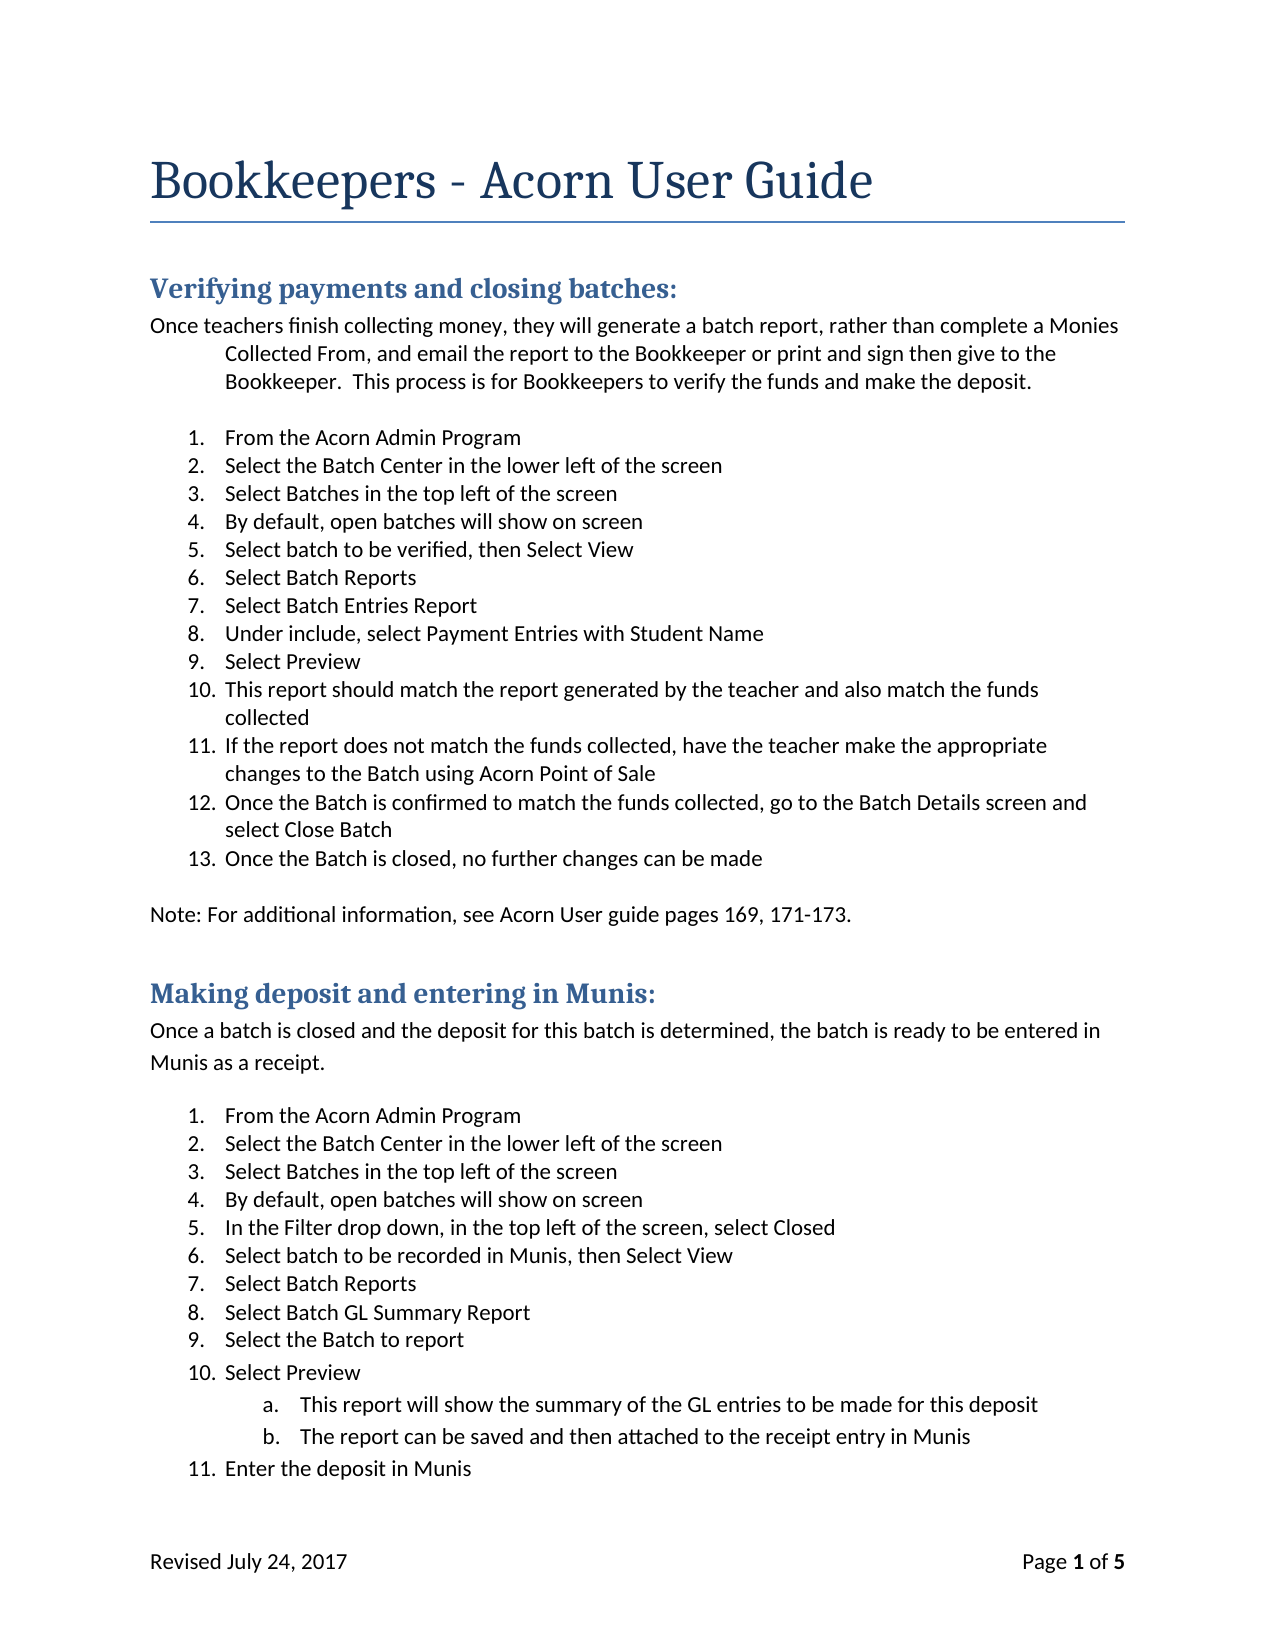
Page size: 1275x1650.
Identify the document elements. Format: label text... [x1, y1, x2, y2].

list Select the Batch to report [187, 1326, 1125, 1354]
text Once a batch is closed and the deposit for this batch is determined, the batch is ready to be entered in Munis as a receipt. [150, 1016, 1125, 1076]
list Once the Batch is confirmed to match the funds collected, go to the Batch Details screen and select Close Batch [187, 788, 1125, 844]
list Select Batch GL Summary Report [187, 1298, 1125, 1326]
list Select Batches in the top left of the screen [187, 1157, 1125, 1186]
title Bookkeepers - Acorn User Guide [150, 150, 1125, 221]
text Note: For additional information, see Acorn User guide pages 169, 171-173. [150, 900, 1125, 928]
list Select Batch Reports [187, 563, 1125, 591]
list This report should match the report generated by the teacher and also match the funds collected [187, 676, 1125, 732]
list Select Preview [187, 647, 1125, 676]
list From the Acorn Admin Program [187, 1101, 1125, 1129]
list This report will show the summary of the GL entries to be made for this deposit [262, 1390, 1125, 1418]
list Select Batch Entries Report [187, 591, 1125, 619]
list Select the Batch Center in the lower left of the screen [187, 451, 1125, 479]
list Select batch to be verified, then Select View [187, 535, 1125, 563]
text Once teachers finish collecting money, they will generate a batch report, rather than complete a Monies Collected From, and email the report to the Bookkeeper or print and sign then give to the Bookkeeper. This process is for Bookkeepers to verify the funds and make the deposit. [150, 311, 1125, 395]
list From the Acorn Admin Program [187, 423, 1125, 451]
list If the report does not match the funds collected, have the teacher make the appropriate changes to the Batch using Acorn Point of Sale [187, 732, 1125, 788]
list In the Filter drop down, in the top left of the screen, select Closed [187, 1213, 1125, 1242]
list Select Preview [187, 1358, 1125, 1386]
list Select the Batch Center in the lower left of the screen [187, 1129, 1125, 1157]
list By default, open batches will show on screen [187, 507, 1125, 535]
list By default, open batches will show on screen [187, 1186, 1125, 1213]
subtitle Verifying payments and closing batches: [150, 273, 1125, 306]
list Select Batch Reports [187, 1269, 1125, 1298]
list Under include, select Payment Entries with Student Name [187, 619, 1125, 647]
subtitle Making deposit and entering in Munis: [150, 978, 1125, 1011]
list Once the Batch is closed, no further changes can be made [187, 844, 1125, 872]
list Enter the deposit in Munis [187, 1454, 1125, 1482]
list The report can be saved and then attached to the receipt entry in Munis [262, 1422, 1125, 1450]
list Select batch to be recorded in Munis, then Select View [187, 1242, 1125, 1269]
list Select Batches in the top left of the screen [187, 479, 1125, 507]
